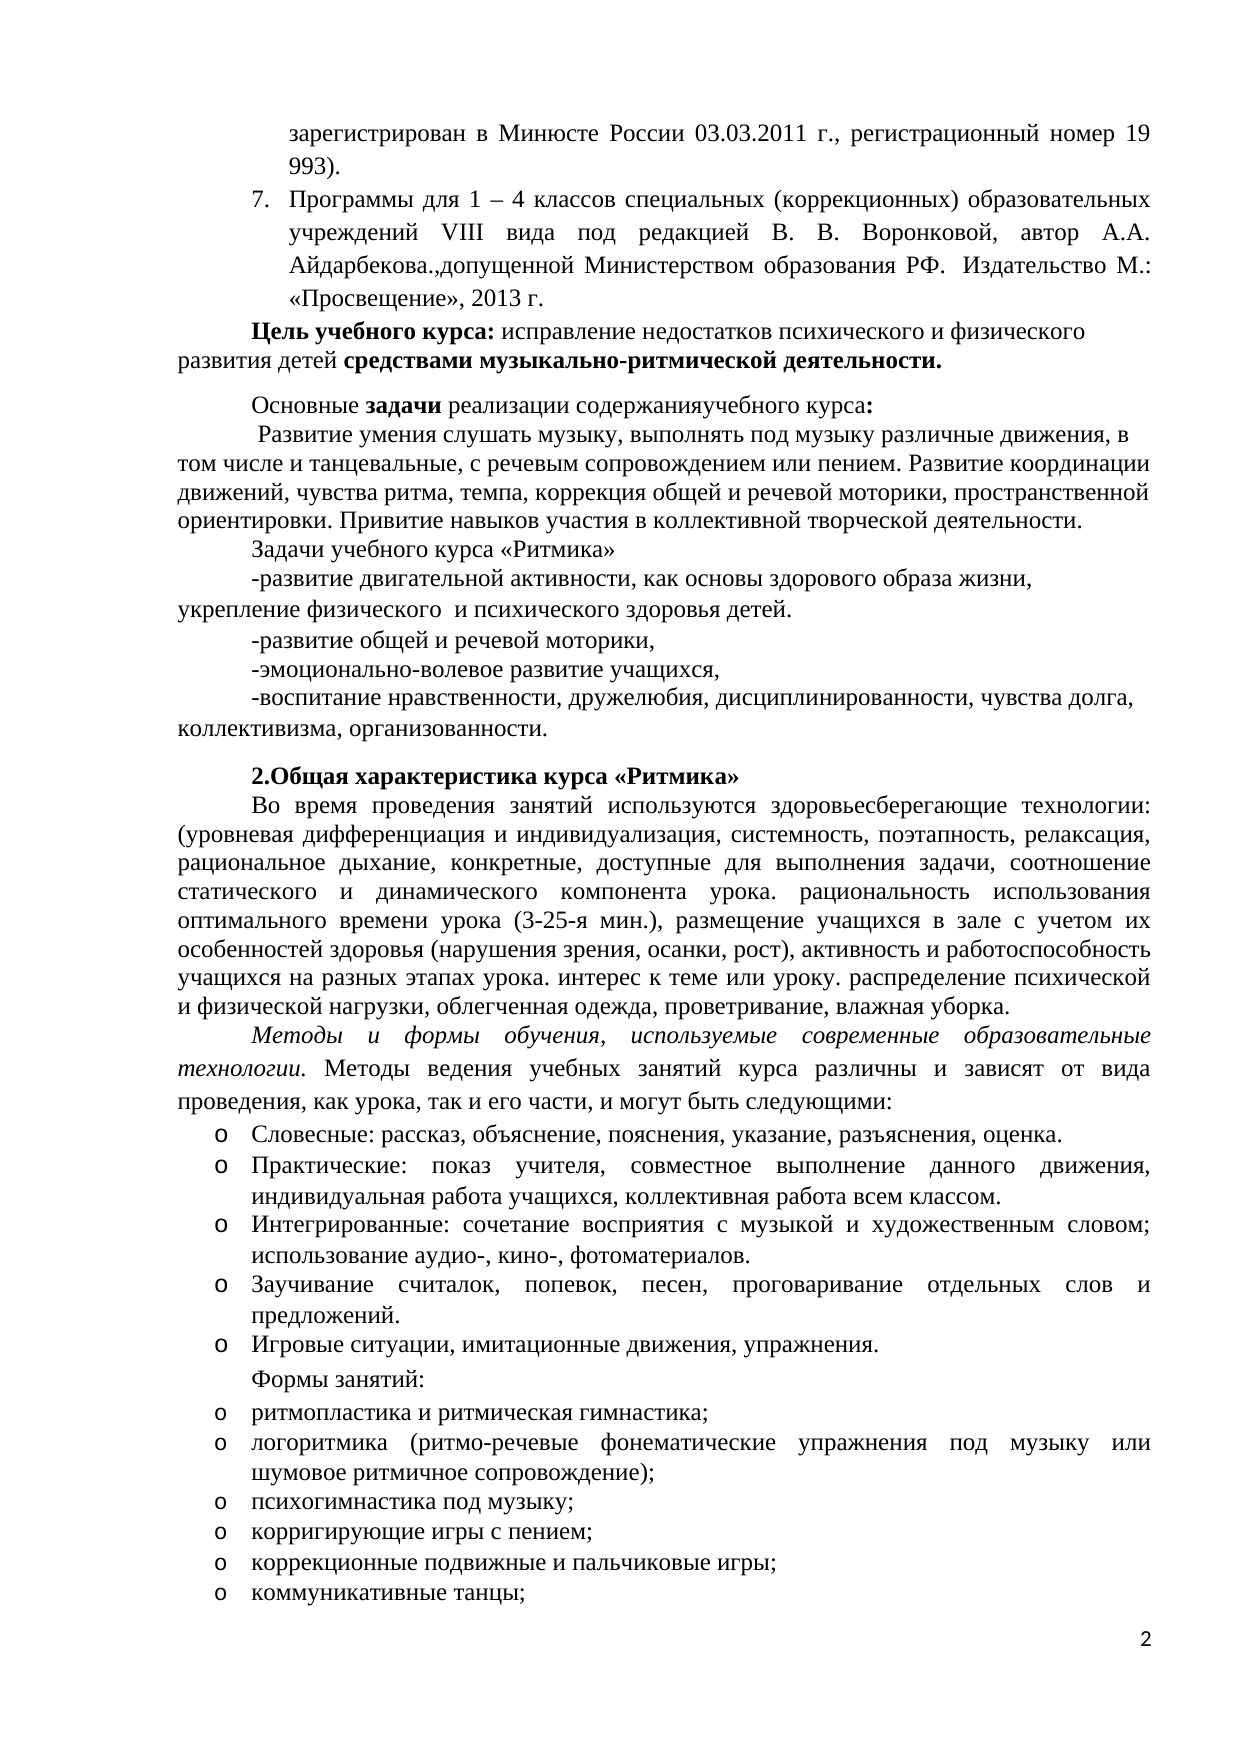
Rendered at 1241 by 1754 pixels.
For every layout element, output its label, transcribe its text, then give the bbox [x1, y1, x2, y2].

list Интегрированные: сочетание восприятия с музыкой и художественным словом; использование аудио-, кино-, фотоматериалов. [213, 1209, 1152, 1269]
text Основные задачи реализации содержанияучебного курса: [177, 390, 1152, 419]
text Формы занятий: [177, 1364, 1152, 1393]
text Во время проведения занятий используются здоровьесберегающие технологии: (уровневая дифференциация и индивидуализация, системность, поэтапность, релаксация, рациональное дыхание, конкретные, доступные для выполнения задачи, соотношение статического и динамического компонента урока. рациональность использования оптимального времени урока (3-25-я мин.), размещение учащихся в зале с учетом их особенностей здоровья (нарушения зрения, осанки, рост), активность и работоспособность учащихся на разных этапах урока. интерес к теме или уроку. распределение психической и физической нагрузки, облегченная одежда, проветривание, влажная уборка. [177, 790, 1152, 1020]
text -воспитание нравственности, дружелюбия, дисциплинированности, чувства долга, коллективизма, организованности. [177, 682, 1152, 742]
list Словесные: рассказ, объяснение, пояснения, указание, разъяснения, оценка. [213, 1119, 1152, 1150]
text Методы и формы обучения, используемые современные образовательные технологии. Методы ведения учебных занятий курса различны и зависят от вида проведения, как урока, так и его части, и могут быть следующими: [177, 1020, 1152, 1115]
list коммуникативные танцы; [213, 1577, 1152, 1607]
list Практические: показ учителя, совместное выполнение данного движения, индивидуальная работа учащихся, коллективная работа всем классом. [213, 1150, 1152, 1209]
list логоритмика (ритмо-речевые фонематические упражнения под музыку или шумовое ритмичное сопровождение); [213, 1427, 1152, 1486]
list корригирующие игры с пением; [213, 1516, 1152, 1547]
text 2.Общая характеристика курса «Ритмика» [177, 761, 1152, 790]
list Заучивание считалок, попевок, песен, проговаривание отдельных слов и предложений. [213, 1269, 1152, 1329]
text Цель учебного курса: исправление недостатков психического и физического развития детей средствами музыкально-ритмической деятельности. [177, 316, 1152, 374]
list Игровые ситуации, имитационные движения, упражнения. [213, 1329, 1152, 1359]
list психогимнастика под музыку; [213, 1486, 1152, 1516]
list Программы для 1 – 4 классов специальных (коррекционных) образовательных учреждений VIII вида под редакцией В. В. Воронковой, автор А.А. Айдарбекова.,допущенной Министерством образования РФ. Издательство М.: «Просвещение», 2013 г. [251, 184, 1152, 312]
text -развитие двигательной активности, как основы здорового образа жизни, укрепление физического и психического здоровья детей. [177, 563, 1152, 623]
text Задачи учебного курса «Ритмика» [177, 534, 1152, 563]
text Развитие умения слушать музыку, выполнять под музыку различные движения, в том числе и танцевальные, с речевым сопровождением или пением. Развитие координации движений, чувства ритма, темпа, коррекция общей и речевой моторики, пространственной ориентировки. Привитие навыков участия в коллективной творческой деятельности. [177, 419, 1152, 534]
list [251, 118, 1152, 180]
text -развитие общей и речевой моторики, [177, 625, 1152, 654]
list ритмопластика и ритмическая гимнастика; [213, 1397, 1152, 1427]
text -эмоционально-волевое развитие учащихся, [177, 654, 1152, 682]
list коррекционные подвижные и пальчиковые игры; [213, 1547, 1152, 1577]
